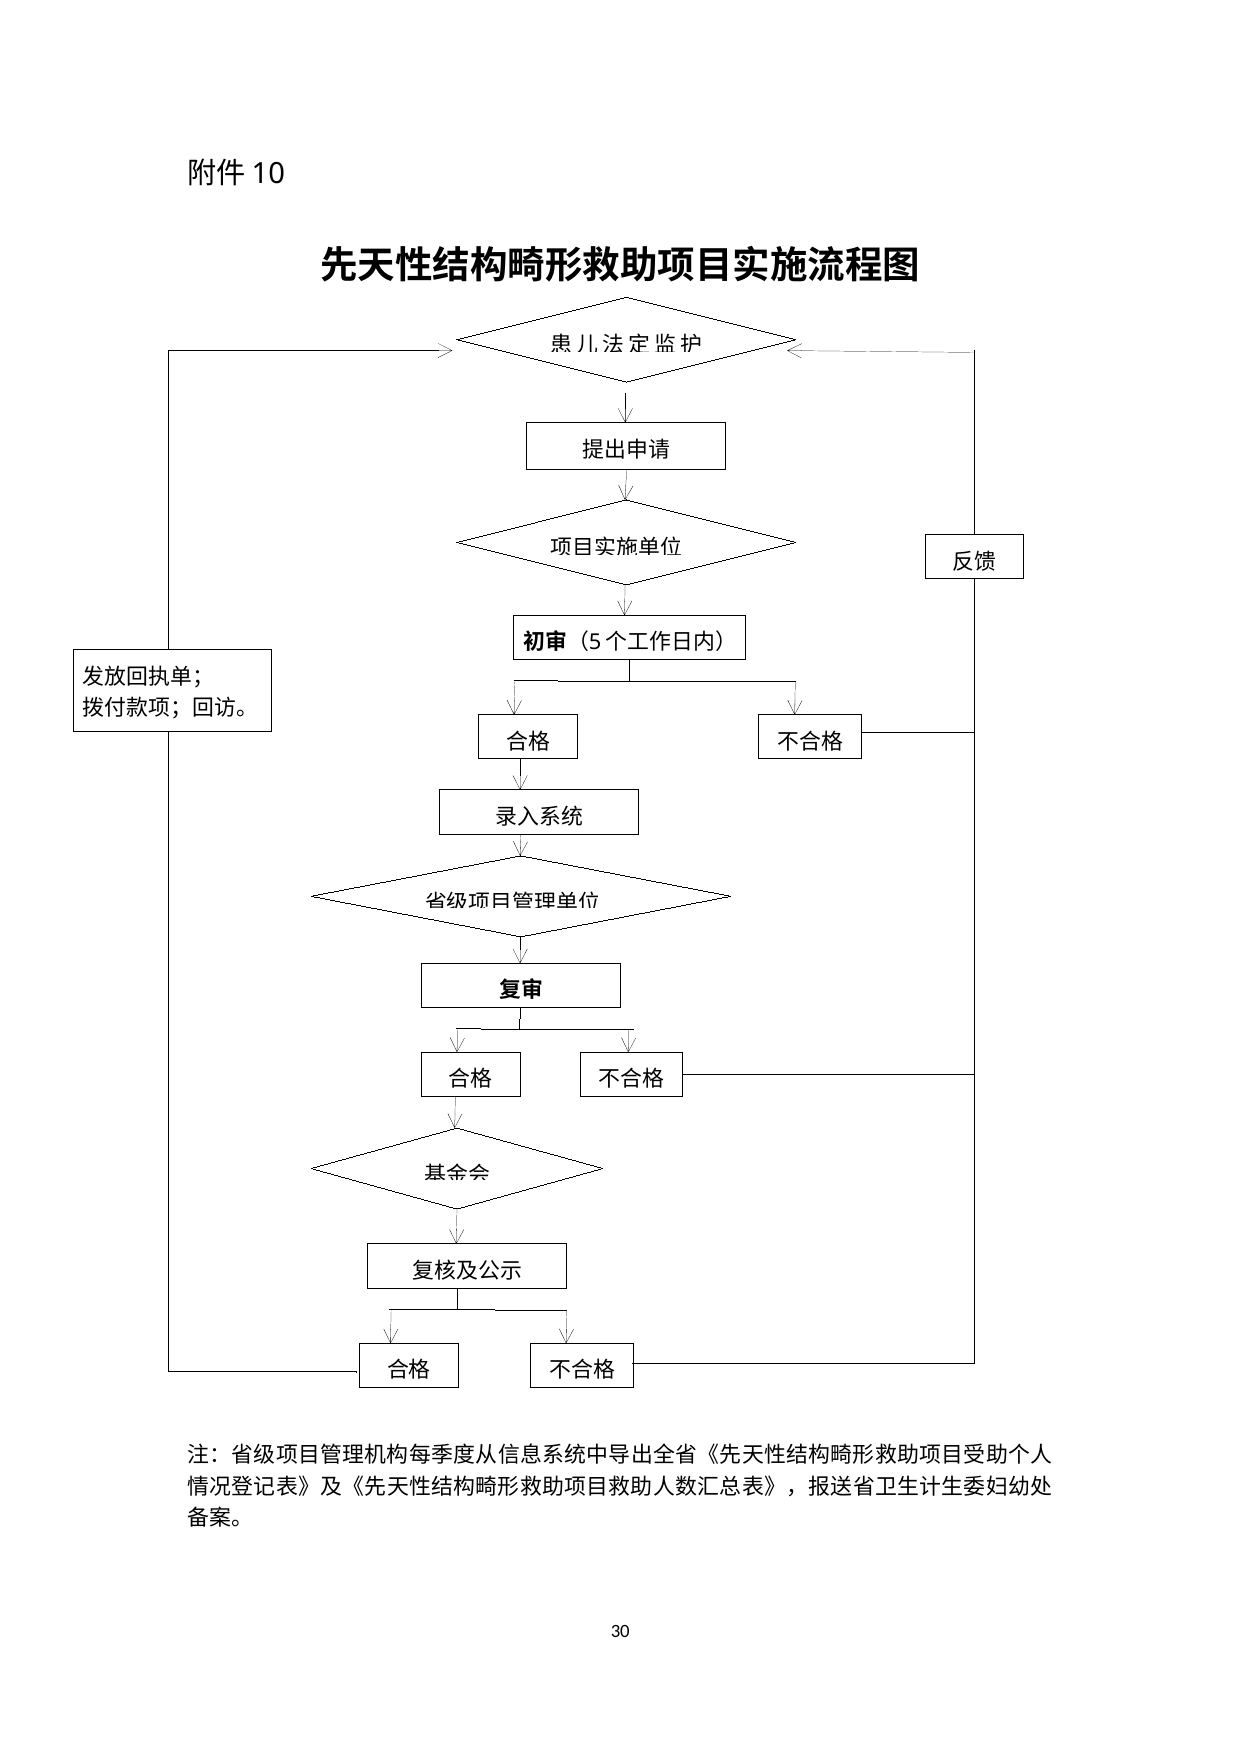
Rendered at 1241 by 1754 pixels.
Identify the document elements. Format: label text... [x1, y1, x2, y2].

text 附件10 [187, 150, 1053, 192]
text 先天性结构畸形救助项目实施流程图 [187, 235, 1053, 289]
text 注：省级项目管理机构每季度从信息系统中导出全省《先天性结构畸形救助项目受助个人情况登记表》及《先天性结构畸形救助项目救助人数汇总表》，报送省卫生计生委妇幼处备案。 [187, 1437, 1053, 1532]
